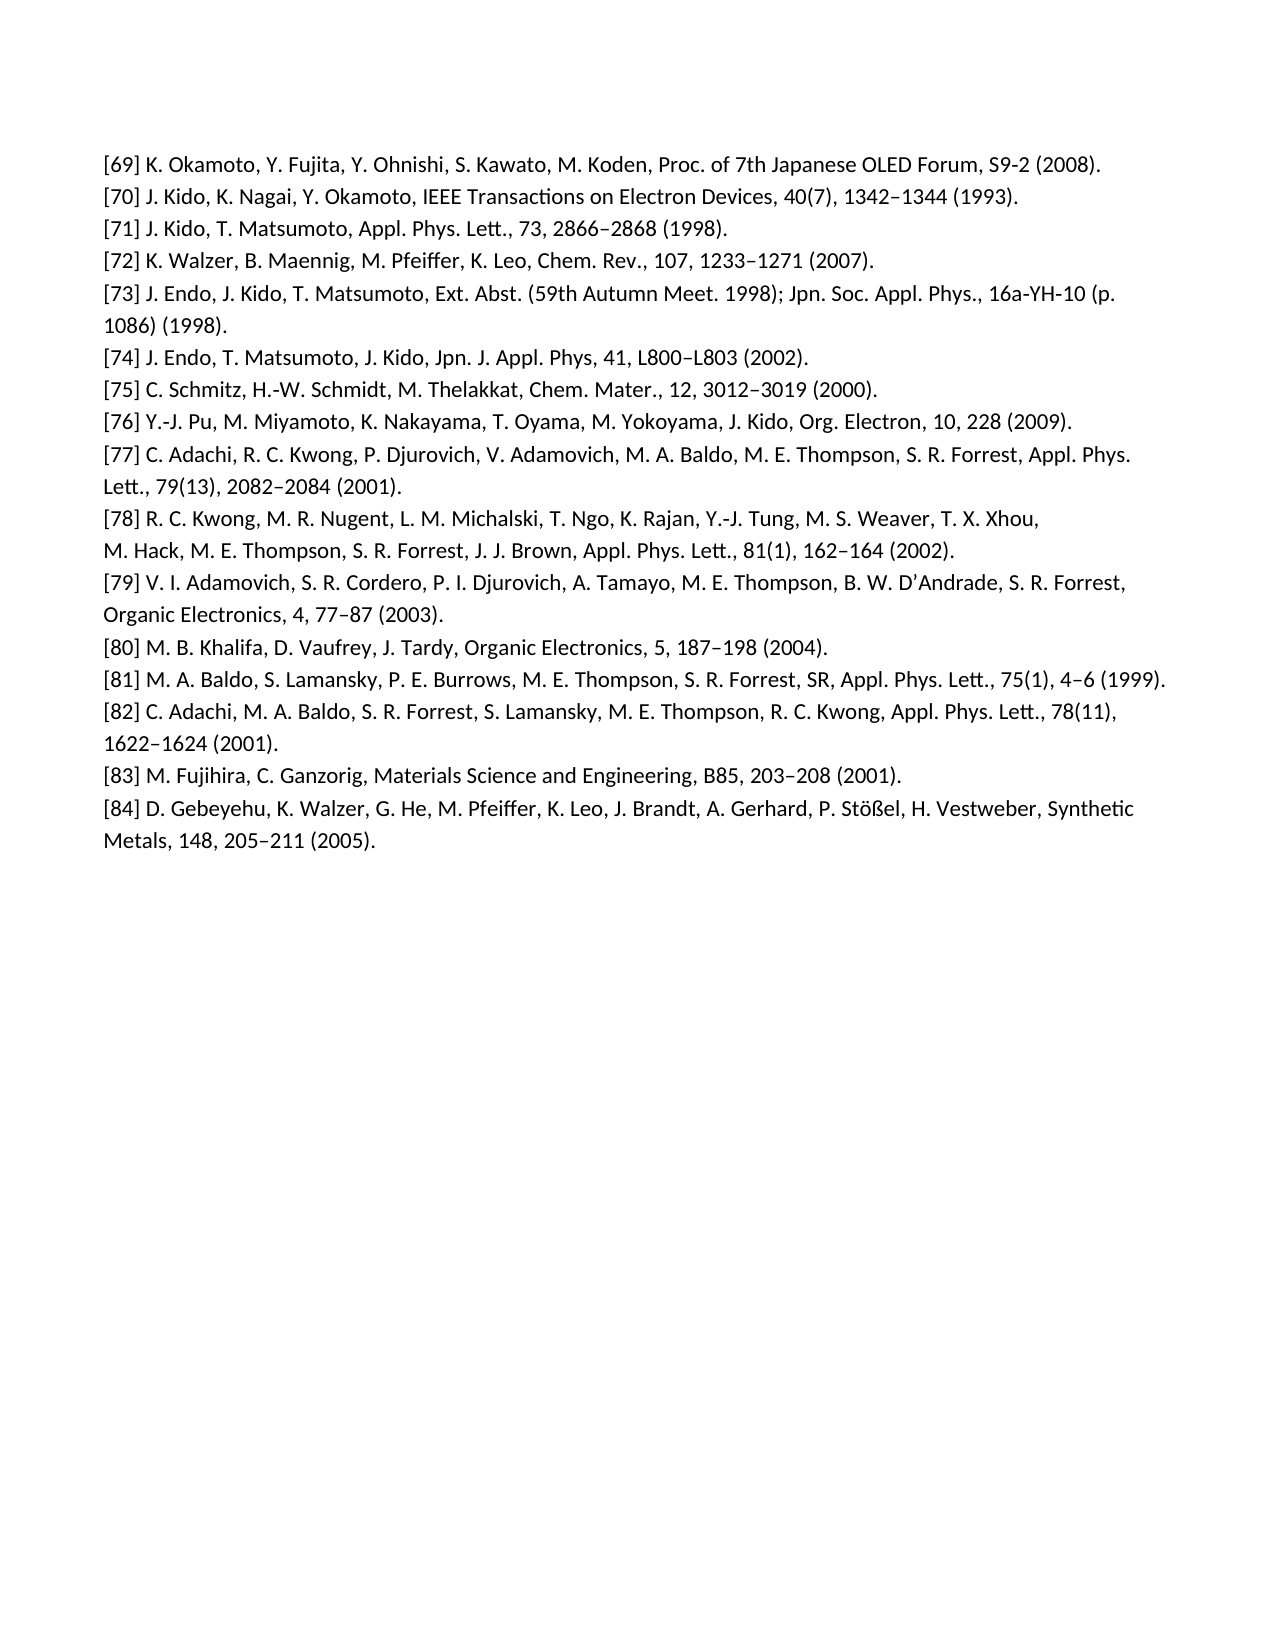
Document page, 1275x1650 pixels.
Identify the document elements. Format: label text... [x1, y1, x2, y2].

text [84] D. Gebeyehu, K. Walzer, G. He, M. Pfeiffer, K. Leo, J. Brandt, A. Gerhard, P. Stößel, H. Vestweber, Synthetic Metals, 148, 205–211 (2005). [103, 794, 1172, 854]
text [69] K. Okamoto, Y. Fujita, Y. Ohnishi, S. Kawato, M. Koden, Proc. of 7th Japanese OLED Forum, S9‐2 (2008). [103, 150, 1172, 178]
text [72] K. Walzer, B. Maennig, M. Pfeiffer, K. Leo, Chem. Rev., 107, 1233–1271 (2007). [103, 247, 1172, 274]
text [82] C. Adachi, M. A. Baldo, S. R. Forrest, S. Lamansky, M. E. Thompson, R. C. Kwong, Appl. Phys. Lett., 78(11), 1622–1624 (2001). [103, 697, 1172, 757]
text [79] V. I. Adamovich, S. R. Cordero, P. I. Djurovich, A. Tamayo, M. E. Thompson, B. W. D’Andrade, S. R. Forrest, Organic Electronics, 4, 77–87 (2003). [103, 568, 1172, 629]
text M. Hack, M. E. Thompson, S. R. Forrest, J. J. Brown, Appl. Phys. Lett., 81(1), 162–164 (2002). [103, 536, 1172, 564]
text [76] Y.‐J. Pu, M. Miyamoto, K. Nakayama, T. Oyama, M. Yokoyama, J. Kido, Org. Electron, 10, 228 (2009). [103, 407, 1172, 436]
text [70] J. Kido, K. Nagai, Y. Okamoto, IEEE Transactions on Electron Devices, 40(7), 1342–1344 (1993). [103, 182, 1172, 210]
text [78] R. C. Kwong, M. R. Nugent, L. M. Michalski, T. Ngo, K. Rajan, Y.‐J. Tung, M. S. Weaver, T. X. Xhou, [103, 504, 1172, 532]
text [73] J. Endo, J. Kido, T. Matsumoto, Ext. Abst. (59th Autumn Meet. 1998); Jpn. Soc. Appl. Phys., 16a‐YH‐10 (p. 1086) (1998). [103, 279, 1172, 339]
text [83] M. Fujihira, C. Ganzorig, Materials Science and Engineering, B85, 203–208 (2001). [103, 762, 1172, 789]
text [71] J. Kido, T. Matsumoto, Appl. Phys. Lett., 73, 2866–2868 (1998). [103, 214, 1172, 242]
text [75] C. Schmitz, H.‐W. Schmidt, M. Thelakkat, Chem. Mater., 12, 3012–3019 (2000). [103, 375, 1172, 403]
text [74] J. Endo, T. Matsumoto, J. Kido, Jpn. J. Appl. Phys, 41, L800–L803 (2002). [103, 343, 1172, 371]
text [81] M. A. Baldo, S. Lamansky, P. E. Burrows, M. E. Thompson, S. R. Forrest, SR, Appl. Phys. Lett., 75(1), 4–6 (1999). [103, 665, 1172, 693]
text [77] C. Adachi, R. C. Kwong, P. Djurovich, V. Adamovich, M. A. Baldo, M. E. Thompson, S. R. Forrest, Appl. Phys. Lett., 79(13), 2082–2084 (2001). [103, 440, 1172, 500]
text [80] M. B. Khalifa, D. Vaufrey, J. Tardy, Organic Electronics, 5, 187–198 (2004). [103, 633, 1172, 661]
